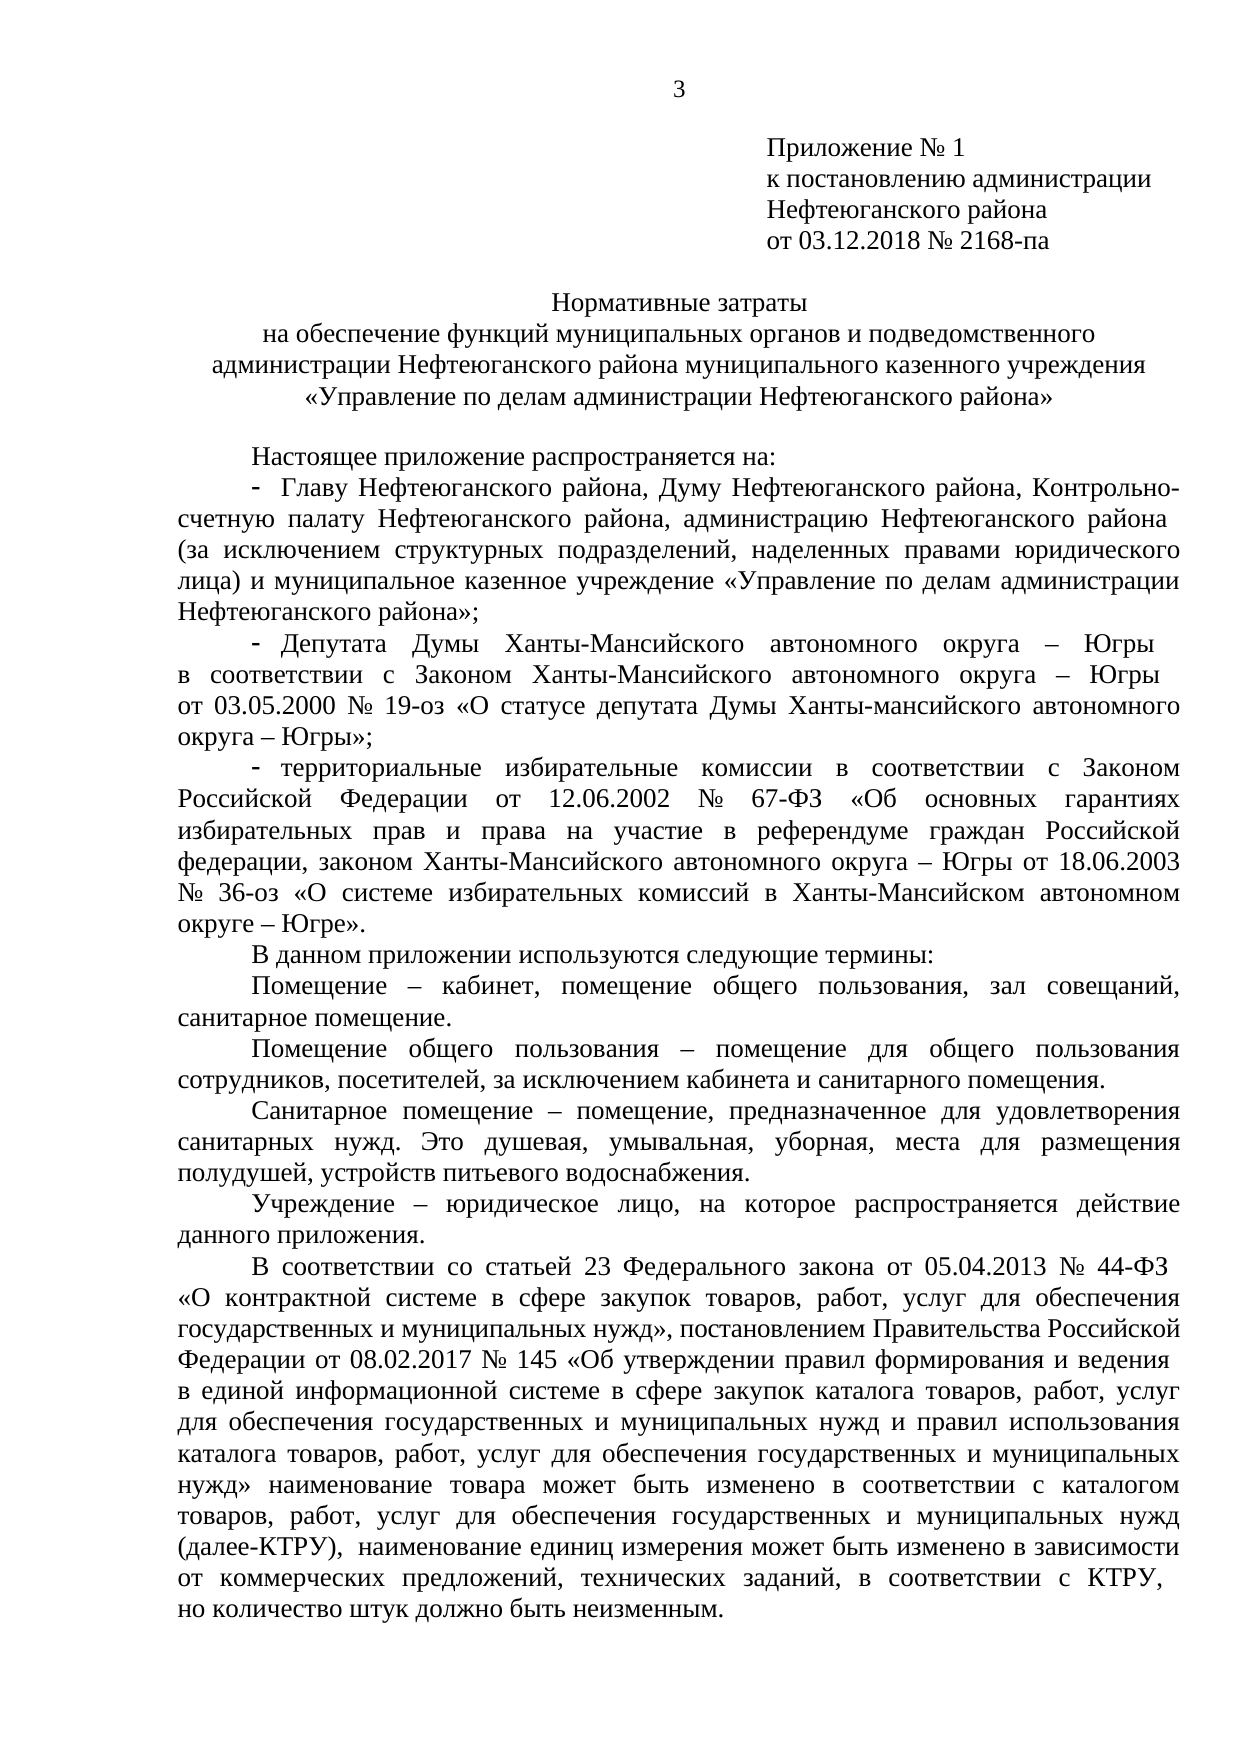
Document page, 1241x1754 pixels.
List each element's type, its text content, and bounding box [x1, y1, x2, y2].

text Приложение № 1 [177, 131, 1181, 162]
text Помещение общего пользования – помещение для общего пользования сотрудников, посетителей, за исключением кабинета и санитарного помещения. [177, 1032, 1181, 1094]
list Нормативные затраты [177, 286, 1181, 317]
list Депутата Думы Ханты-Мансийского автономного округа – Югры в соответствии с Законом Ханты-Мансийского автономного округа – Югры от 03.05.2000 № 19-оз «О статусе депутата Думы Ханты-мансийского автономного округа – Югры»; [177, 627, 1181, 751]
list Главу Нефтеюганского района, Думу Нефтеюганского района, Контрольно-счетную палату Нефтеюганского района, администрацию Нефтеюганского района (за исключением структурных подразделений, наделенных правами юридического лица) и муниципальное казенное учреждение «Управление по делам администрации Нефтеюганского района»; [177, 471, 1181, 627]
text от 03.12.2018 № 2168-па [177, 224, 1181, 255]
text Помещение – кабинет, помещение общего пользования, зал совещаний, санитарное помещение. [177, 969, 1181, 1032]
list территориальные избирательные комиссии в соответствии с Законом Российской Федерации от 12.06.2002 № 67-ФЗ «Об основных гарантиях избирательных прав и права на участие в референдуме граждан Российской федерации, законом Ханты-Мансийского автономного округа – Югры от 18.06.2003 № 36-оз «О системе избирательных комиссий в Ханты-Мансийском автономном округе – Югре». [177, 751, 1181, 938]
text Учреждение – юридическое лицо, на которое распространяется действие данного приложения. [177, 1187, 1181, 1250]
text В соответствии со статьей 23 Федерального закона от 05.04.2013 № 44-ФЗ «О контрактной системе в сфере закупок товаров, работ, услуг для обеспечения государственных и муниципальных нужд», постановлением Правительства Российской Федерации от 08.02.2017 № 145 «Об утверждении правил формирования и ведения в единой информационной системе в сфере закупок каталога товаров, работ, услуг для обеспечения государственных и муниципальных нужд и правил использования каталога товаров, работ, услуг для обеспечения государственных и муниципальных нужд» наименование товара может быть изменено в соответствии с каталогом товаров, работ, услуг для обеспечения государственных и муниципальных нужд (далее-КТРУ), наименование единиц измерения может быть изменено в зависимости от коммерческих предложений, технических заданий, в соответствии с КТРУ, но количество штук должно быть неизменным. [177, 1250, 1181, 1623]
list на обеспечение функций муниципальных органов и подведомственного администрации Нефтеюганского района муниципального казенного учреждения «Управление по делам администрации Нефтеюганского района» [177, 317, 1181, 411]
text Санитарное помещение – помещение, предназначенное для удовлетворения санитарных нужд. Это душевая, умывальная, уборная, места для размещения полудушей, устройств питьевого водоснабжения. [177, 1094, 1181, 1187]
text Настоящее приложение распространяется на: [177, 440, 1181, 471]
text к постановлению администрации Нефтеюганского района [766, 162, 1181, 224]
text В данном приложении используются следующие термины: [177, 938, 1181, 969]
